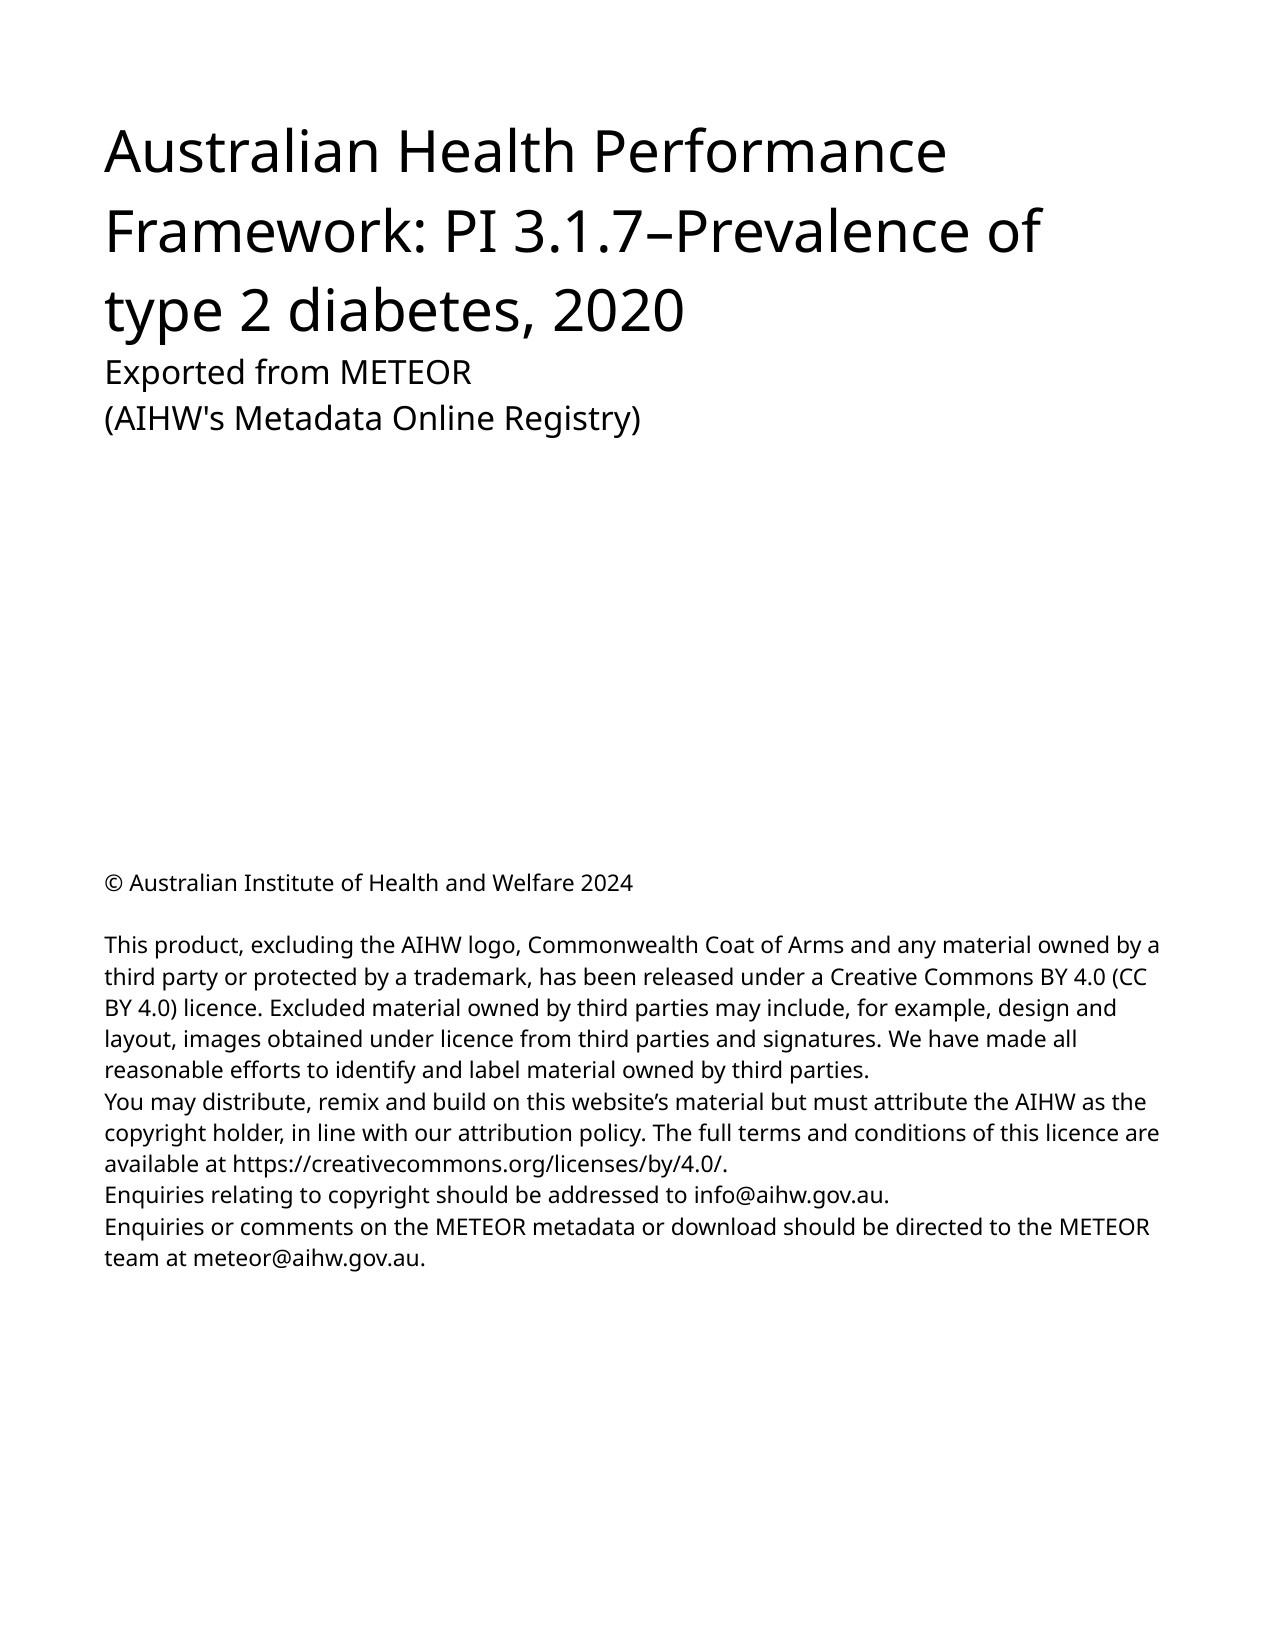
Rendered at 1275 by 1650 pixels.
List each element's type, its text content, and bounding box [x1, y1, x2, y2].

text © Australian Institute of Health and Welfare 2024 [104, 867, 1171, 898]
subtitle (AIHW's Metadata Online Registry) [104, 394, 1171, 440]
text Enquiries or comments on the METEOR metadata or download should be directed to the METEOR team at meteor@aihw.gov.au. [104, 1211, 1171, 1273]
text This product, excluding the AIHW logo, Commonwealth Coat of Arms and any material owned by a third party or protected by a trademark, has been released under a Creative Commons BY 4.0 (CC BY 4.0) licence. Excluded material owned by third parties may include, for example, design and layout, images obtained under licence from third parties and signatures. We have made all reasonable efforts to identify and label material owned by third parties. [104, 929, 1171, 1086]
title Australian Health Performance Framework: PI 3.1.7–Prevalence of type 2 diabetes, 2020 [104, 110, 1171, 349]
text Enquiries relating to copyright should be addressed to info@aihw.gov.au. [104, 1179, 1171, 1211]
subtitle Exported from METEOR [104, 349, 1171, 394]
text You may distribute, remix and build on this website’s material but must attribute the AIHW as the copyright holder, in line with our attribution policy. The full terms and conditions of this licence are available at https://creativecommons.org/licenses/by/4.0/. [104, 1086, 1171, 1179]
